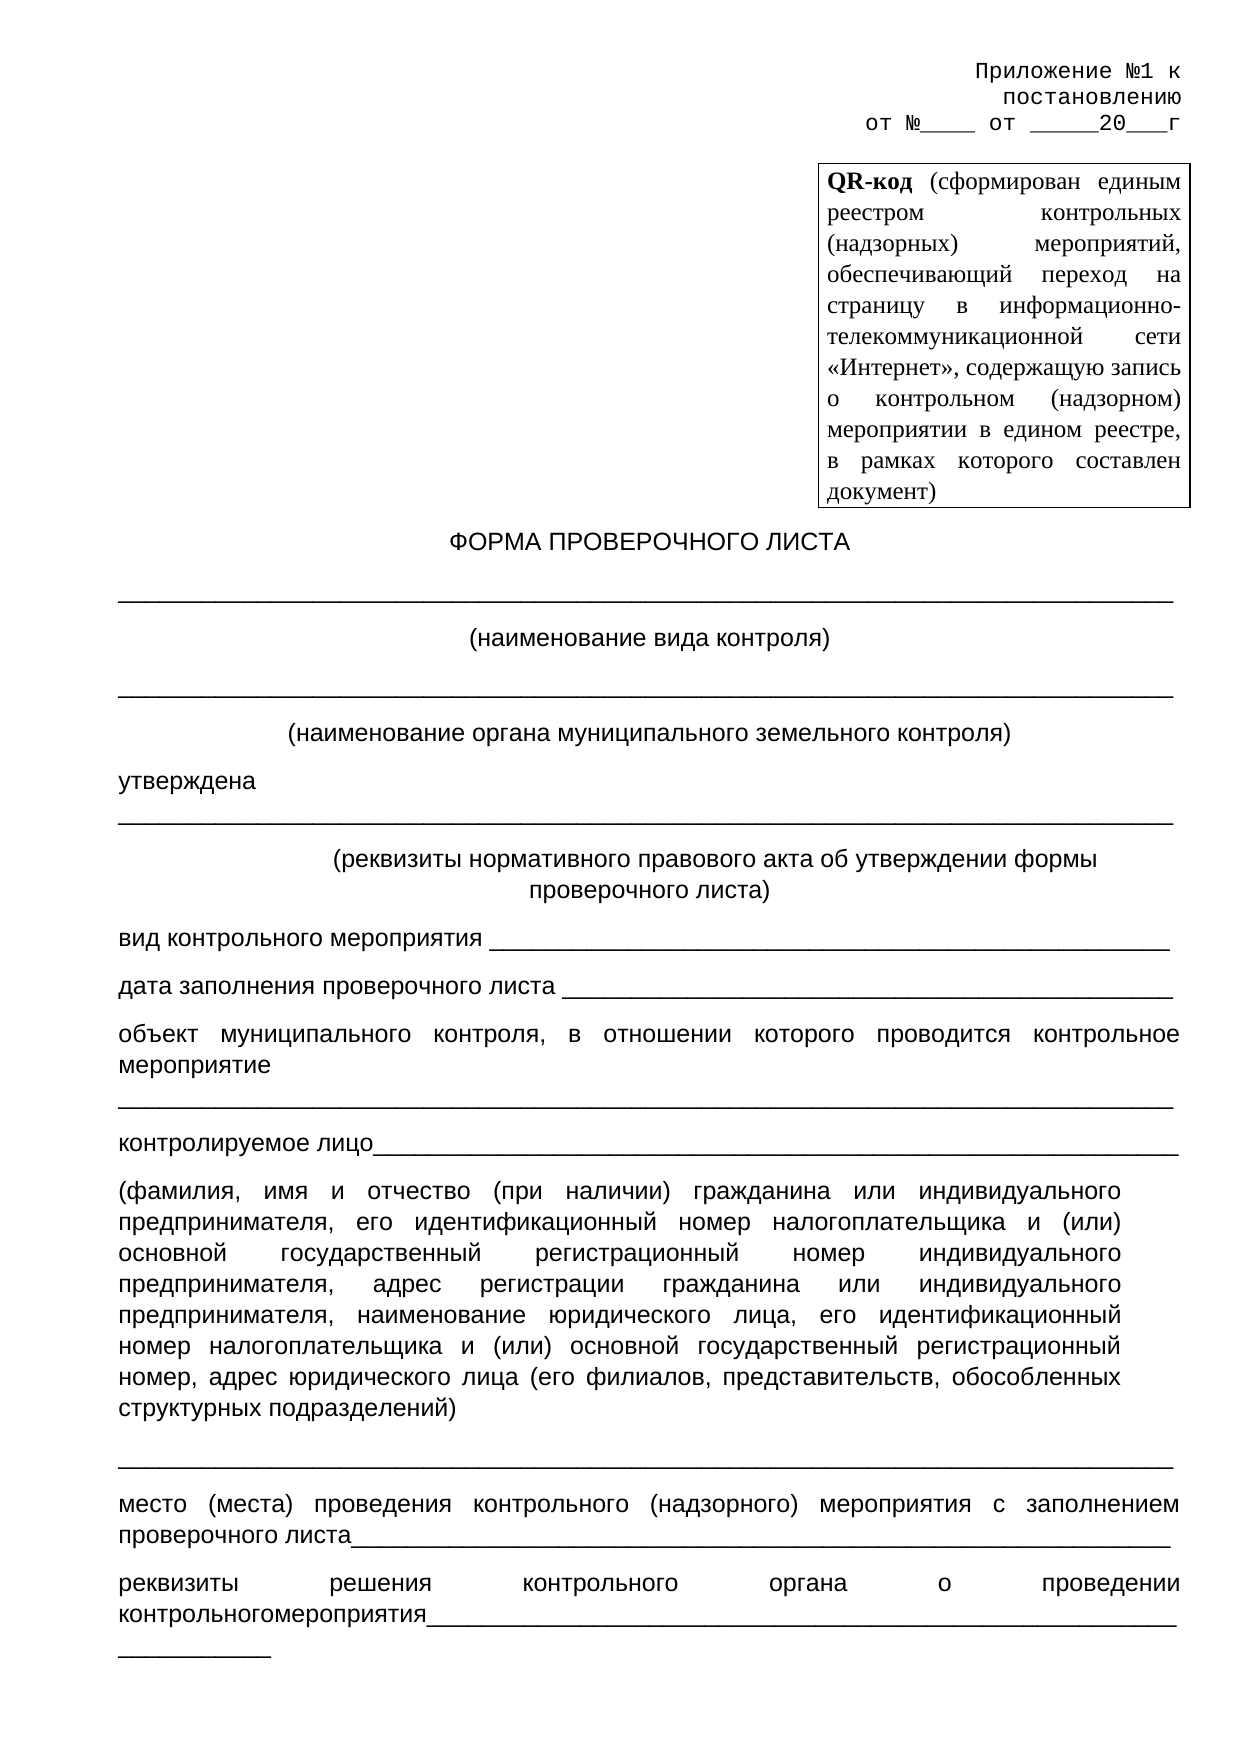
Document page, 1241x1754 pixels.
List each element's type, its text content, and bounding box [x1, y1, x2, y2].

text ____________________________________________________________________________ [118, 670, 1181, 699]
text ____________________________________________________________________________ [118, 575, 1181, 604]
text постановлению [118, 85, 1181, 111]
text утверждена ____________________________________________________________________________ [118, 766, 1181, 826]
text (фамилия, имя и отчество (при наличии) гражданина или индивидуального предпринимателя, его идентификационный номер налогоплательщика и (или) основной государственный регистрационный номер индивидуального предпринимателя, адрес регистрации гражданина или индивидуального предпринимателя, наименование юридического лица, его идентификационный номер налогоплательщика и (или) основной государственный регистрационный номер, адрес юридического лица (его филиалов, представительств, обособленных структурных подразделений) [118, 1176, 1122, 1422]
text вид контрольного мероприятия _________________________________________________ [118, 923, 1181, 952]
text объект муниципального контроля, в отношении которого проводится контрольное мероприятие ____________________________________________________________________________ [118, 1019, 1181, 1109]
text (реквизиты нормативного правового акта об утверждении формы проверочного листа) [118, 844, 1181, 904]
text место (места) проведения контрольного (надзорного) мероприятия с заполнением проверочного листа___________________________________________________________ [118, 1489, 1181, 1549]
text QR-код (сформирован единым реестром контрольных (надзорных) мероприятий, обеспечивающий переход на страницу в информационно-телекоммуникационной сети «Интернет», содержащую запись о контрольном (надзорном) мероприятии в едином реестре, в рамках которого составлен документ) [819, 164, 1189, 507]
text ____________________________________________________________________________ [118, 1441, 1181, 1470]
text Приложение №1 к [118, 59, 1181, 85]
text (наименование вида контроля) [118, 623, 1181, 651]
text от №____ от _____20___г [118, 111, 1181, 137]
text дата заполнения проверочного листа ____________________________________________ [118, 971, 1181, 1000]
text ФОРМА ПРОВЕРОЧНОГО ЛИСТА [118, 527, 1181, 556]
text реквизиты решения контрольного органа о проведении контрольногомероприятия_________________________________________________________________ [118, 1568, 1181, 1658]
text контролируемое лицо__________________________________________________________ [118, 1128, 1181, 1157]
text (наименование органа муниципального земельного контроля) [118, 718, 1181, 747]
